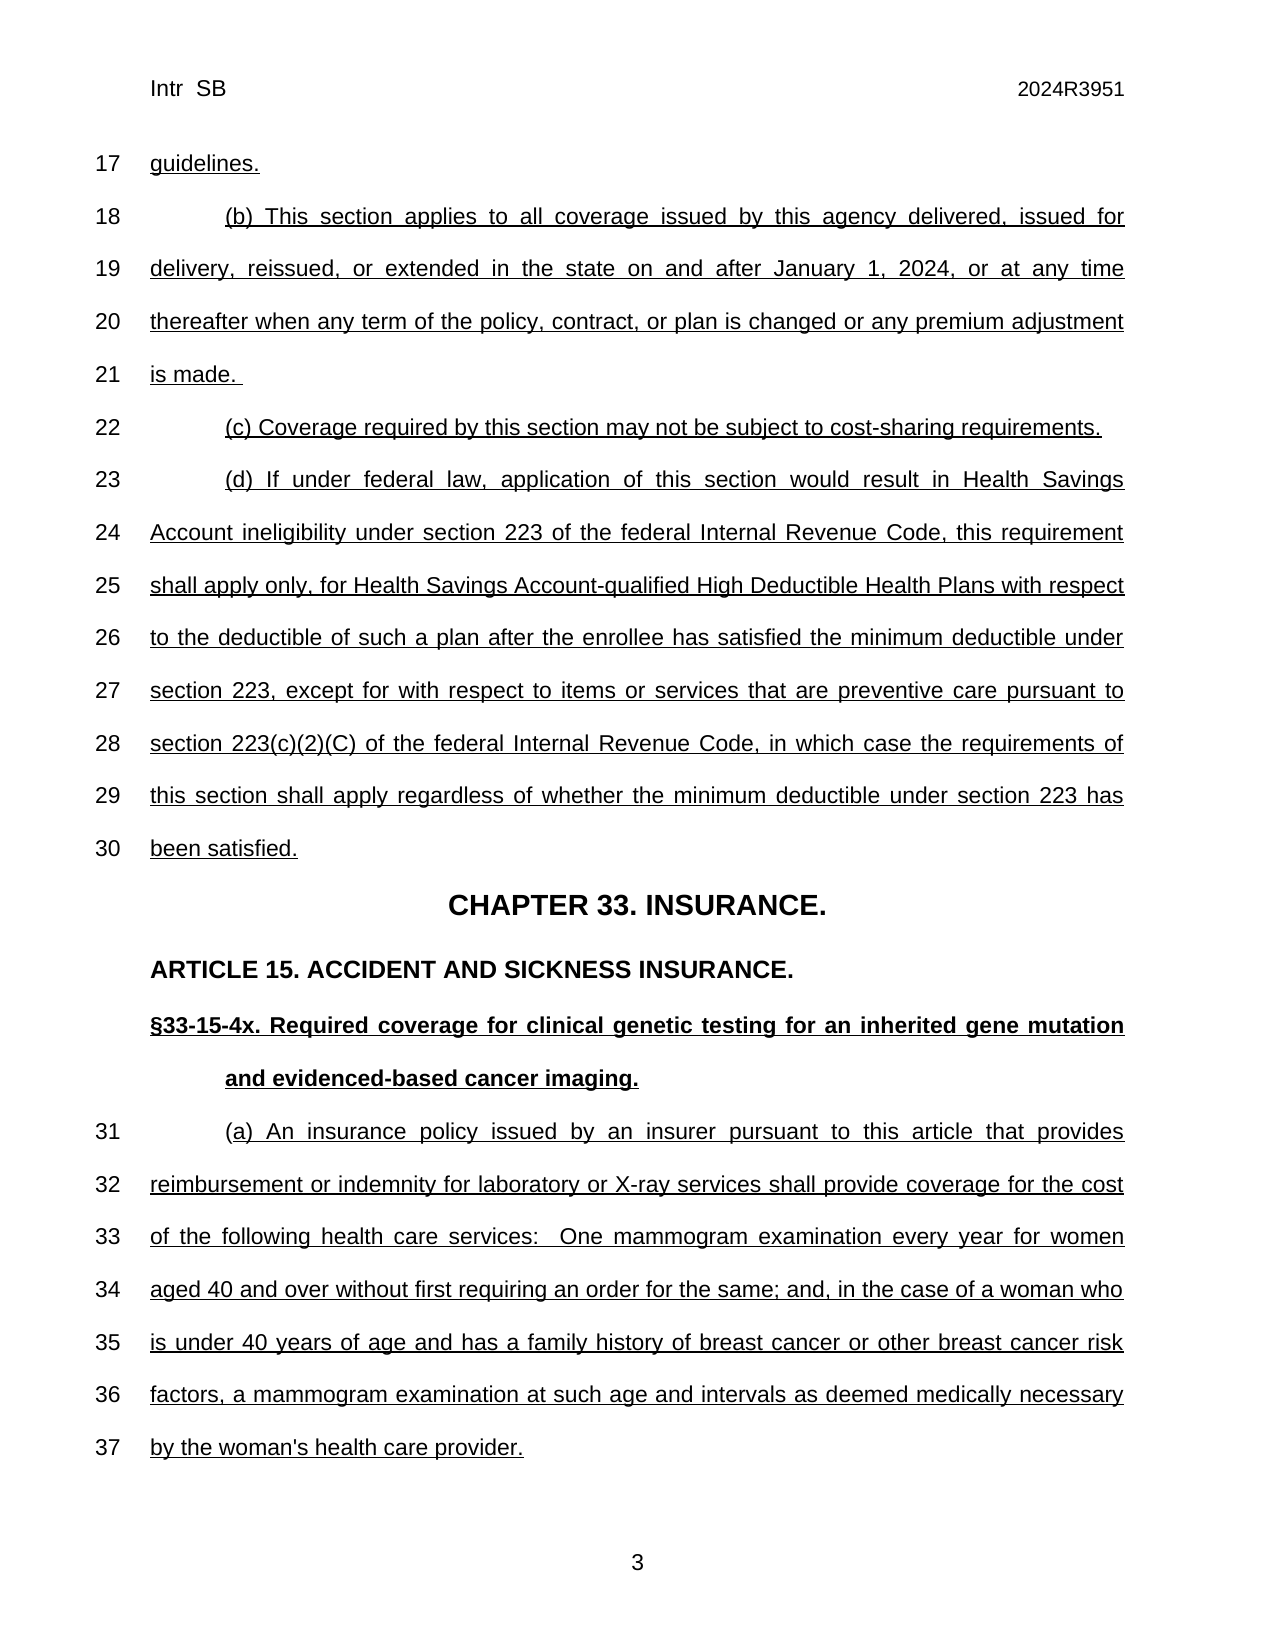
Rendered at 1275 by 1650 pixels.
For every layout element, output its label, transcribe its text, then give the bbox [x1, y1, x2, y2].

text (d) If under federal law, application of this section would result in Health Savings Account ineligibility under section 223 of the federal Internal Revenue Code, this requirement shall apply only, for Health Savings Account-qualified High Deductible Health Plans with respect to the deductible of such a plan after the enrollee has satisfied the minimum deductible under section 223, except for with respect to items or services that are preventive care pursuant to section 223(c)(2)(C) of the federal Internal Revenue Code, in which case the requirements of this section shall apply regardless of whether the minimum deductible under section 223 has been satisfied. [150, 701, 1125, 862]
subtitle §33-15-4x. Required coverage for clinical genetic testing for an inherited gene mutation and evidenced-based cancer imaging. [150, 1036, 1125, 1092]
subtitle chapter 33. insurance. [150, 888, 1125, 921]
text (b) This section applies to all coverage issued by this agency delivered, issued for delivery, reissued, or extended in the state on and after January 1, 2024, or at any time thereafter when any term of the policy, contract, or plan is changed or any premium adjustment is made. [150, 203, 1125, 278]
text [150, 150, 1125, 176]
text (a) An insurance policy issued by an insurer pursuant to this article that provides reimbursement or indemnity for laboratory or X-ray services shall provide coverage for the cost of the following health care services: One mammogram examination every year for women aged 40 and over without first requiring an order for the same; and, in the case of a woman who is under 40 years of age and has a family history of breast cancer or other breast cancer risk factors, a mammogram examination at such age and intervals as deemed medically necessary by the woman's health care provider. [150, 1247, 1125, 1461]
subtitle ARTICLE 15. ACCIDENT AND SICKNESS INSURANCE. [150, 955, 1125, 984]
text (c) Coverage required by this section may not be subject to cost-sharing requirements. [150, 413, 1125, 440]
text (d) If under federal law, application of this section would result in Health Savings Account ineligibility under section 223 of the federal Internal Revenue Code, this requirement shall apply only, for Health Savings Account-qualified High Deductible Health Plans with respect to the deductible of such a plan after the enrollee has satisfied the minimum deductible under section 223, except for with respect to items or services that are preventive care pursuant to section 223(c)(2)(C) of the federal Internal Revenue Code, in which case the requirements of this section shall apply regardless of whether the minimum deductible under section 223 has been satisfied. [150, 466, 1125, 594]
text (a) An insurance policy issued by an insurer pursuant to this article that provides reimbursement or indemnity for laboratory or X-ray services shall provide coverage for the cost of the following health care services: One mammogram examination every year for women aged 40 and over without first requiring an order for the same; and, in the case of a woman who is under 40 years of age and has a family history of breast cancer or other breast cancer risk factors, a mammogram examination at such age and intervals as deemed medically necessary by the woman's health care provider. [150, 1118, 1125, 1246]
text (d) If under federal law, application of this section would result in Health Savings Account ineligibility under section 223 of the federal Internal Revenue Code, this requirement shall apply only, for Health Savings Account-qualified High Deductible Health Plans with respect to the deductible of such a plan after the enrollee has satisfied the minimum deductible under section 223, except for with respect to items or services that are preventive care pursuant to section 223(c)(2)(C) of the federal Internal Revenue Code, in which case the requirements of this section shall apply regardless of whether the minimum deductible under section 223 has been satisfied. [150, 596, 1125, 700]
text (b) This section applies to all coverage issued by this agency delivered, issued for delivery, reissued, or extended in the state on and after January 1, 2024, or at any time thereafter when any term of the policy, contract, or plan is changed or any premium adjustment is made. [150, 279, 1125, 387]
subtitle §33-15-4x. Required coverage for clinical genetic testing for an inherited gene mutation and evidenced-based cancer imaging. [150, 1012, 1125, 1035]
